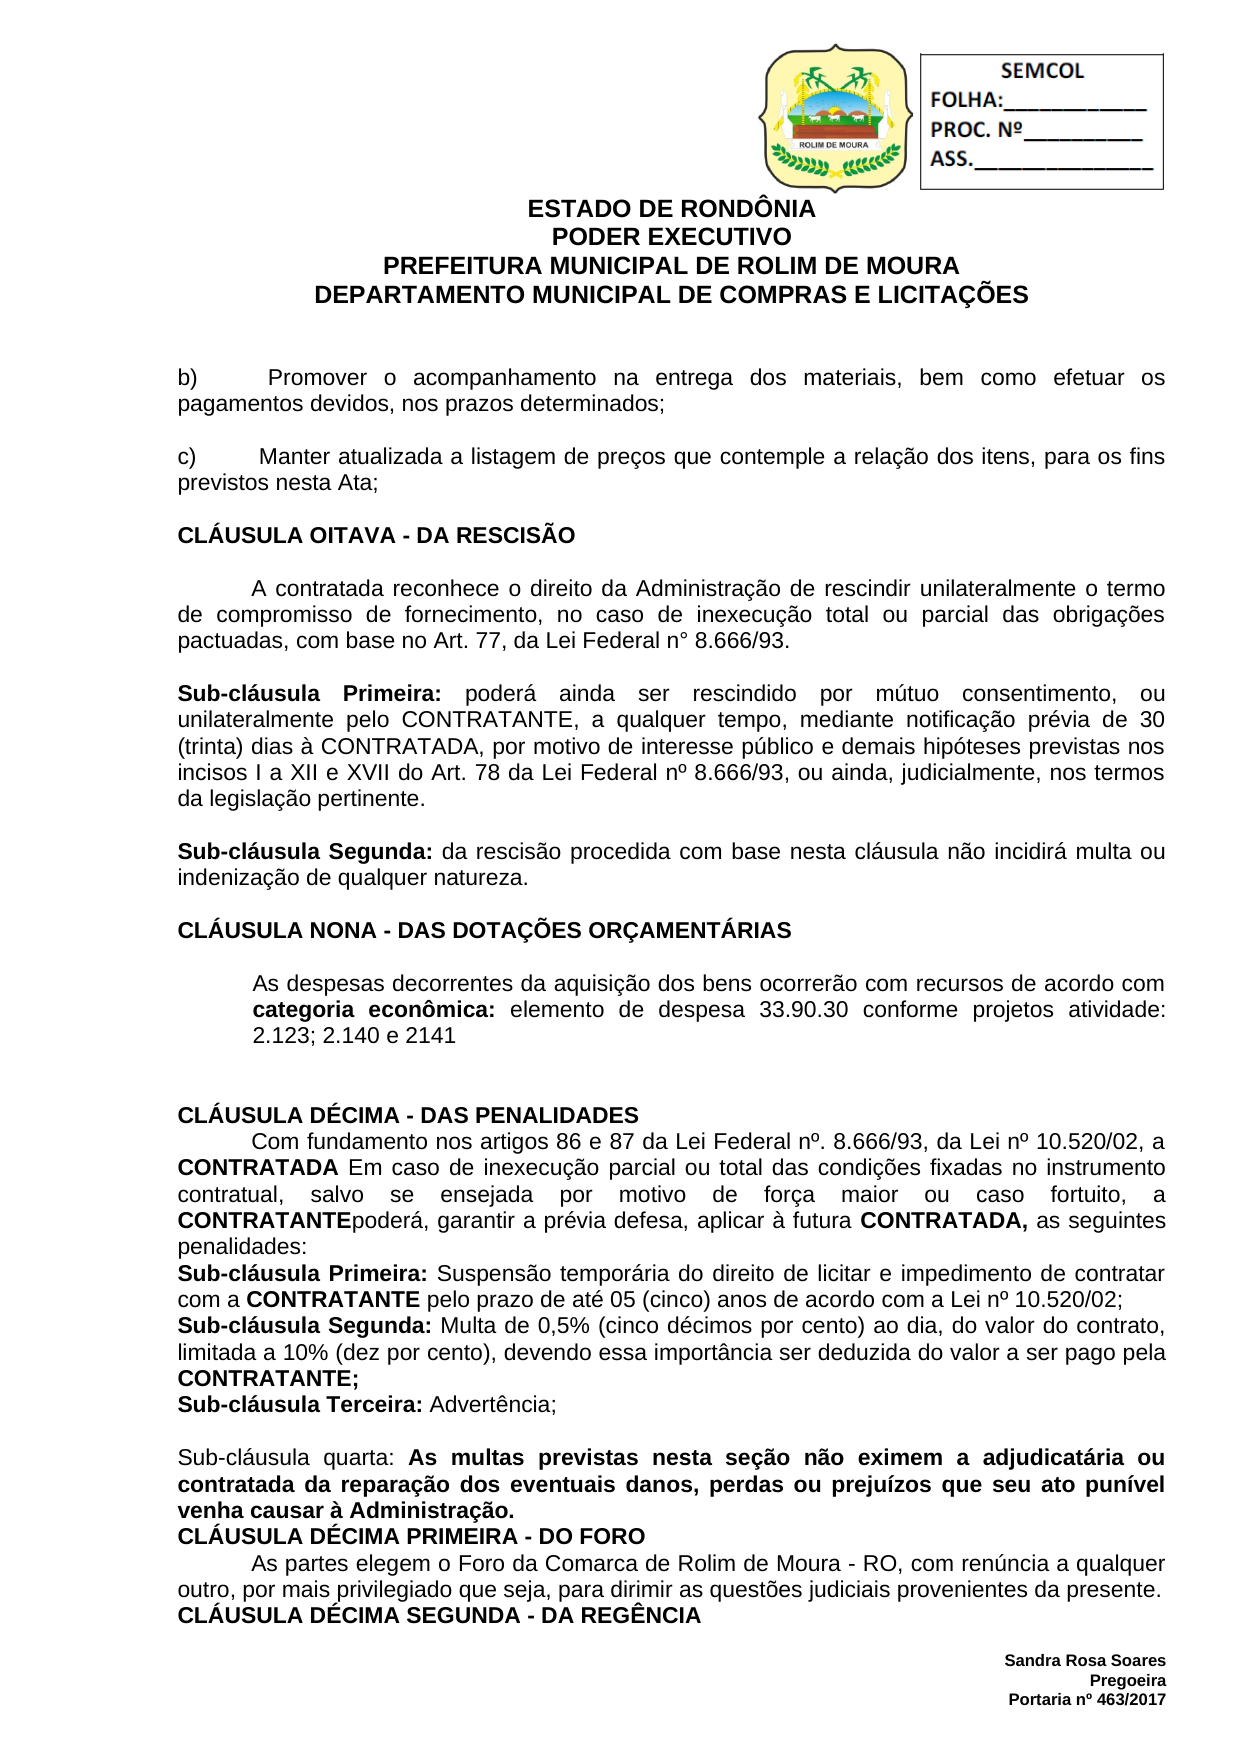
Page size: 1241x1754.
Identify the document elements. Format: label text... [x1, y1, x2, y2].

text Sub-cláusula Segunda: Multa de 0,5% (cinco décimos por cento) ao dia, do valor do contrato, limitada a 10% (dez por cento), devendo essa importância ser deduzida do valor a ser pago pela CONTRATANTE; [177, 1312, 1166, 1391]
text Sub-cláusula quarta: As multas previstas nesta seção não eximem a adjudicatária ou contratada da reparação dos eventuais danos, perdas ou prejuízos que seu ato punível venha causar à Administração. [177, 1444, 1166, 1523]
text CLÁUSULA OITAVA - DA RESCISÃO [177, 522, 1166, 548]
picture [757, 43, 914, 194]
text Sub-cláusula Primeira: Suspensão temporária do direito de licitar e impedimento de contratar com a CONTRATANTE pelo prazo de até 05 (cinco) anos de acordo com a Lei nº 10.520/02; [177, 1260, 1166, 1312]
text Sub-cláusula Terceira: Advertência; [177, 1391, 1166, 1418]
text Sub-cláusula Primeira: poderá ainda ser rescindido por mútuo consentimento, ou unilateralmente pelo CONTRATANTE, a qualquer tempo, mediante notificação prévia de 30 (trinta) dias à CONTRATADA, por motivo de interesse público e demais hipóteses previstas nos incisos I a XII e XVII do Art. 78 da Lei Federal nº 8.666/93, ou ainda, judicialmente, nos termos da legislação pertinente. [177, 680, 1166, 812]
text CLÁUSULA DÉCIMA SEGUNDA - DA REGÊNCIA [177, 1602, 1166, 1629]
text A contratada reconhece o direito da Administração de rescindir unilateralmente o termo de compromisso de fornecimento, no caso de inexecução total ou parcial das obrigações pactuadas, com base no Art. 77, da Lei Federal n° 8.666/93. [177, 574, 1166, 653]
text CLÁUSULA NONA - DAS DOTAÇÕES ORÇAMENTÁRIAS [177, 917, 1166, 943]
list As despesas decorrentes da aquisição dos bens ocorrerão com recursos de acordo com categoria econômica: elemento de despesa 33.90.30 conforme projetos atividade: 2.123; 2.140 e 2141 [215, 970, 1166, 1049]
text CLÁUSULA DÉCIMA PRIMEIRA - DO FORO [177, 1523, 1166, 1549]
text Sub-cláusula Segunda: da rescisão procedida com base nesta cláusula não incidirá multa ou indenização de qualquer natureza. [177, 838, 1166, 891]
list Manter atualizada a listagem de preços que contemple a relação dos itens, para os fins previstos nesta Ata; [177, 443, 1166, 495]
text Com fundamento nos artigos 86 e 87 da Lei Federal nº. 8.666/93, da Lei nº 10.520/02, a CONTRATADA Em caso de inexecução parcial ou total das condições fixadas no instrumento contratual, salvo se ensejada por motivo de força maior ou caso fortuito, a CONTRATANTEpoderá, garantir a prévia defesa, aplicar à futura CONTRATADA, as seguintes penalidades: [177, 1128, 1166, 1260]
list Promover o acompanhamento na entrega dos materiais, bem como efetuar os pagamentos devidos, nos prazos determinados; [177, 364, 1166, 416]
text CLÁUSULA DÉCIMA - DAS PENALIDADES [177, 1102, 1166, 1128]
text As partes elegem o Foro da Comarca de Rolim de Moura - RO, com renúncia a qualquer outro, por mais privilegiado que seja, para dirimir as questões judiciais provenientes da presente. [177, 1549, 1166, 1602]
